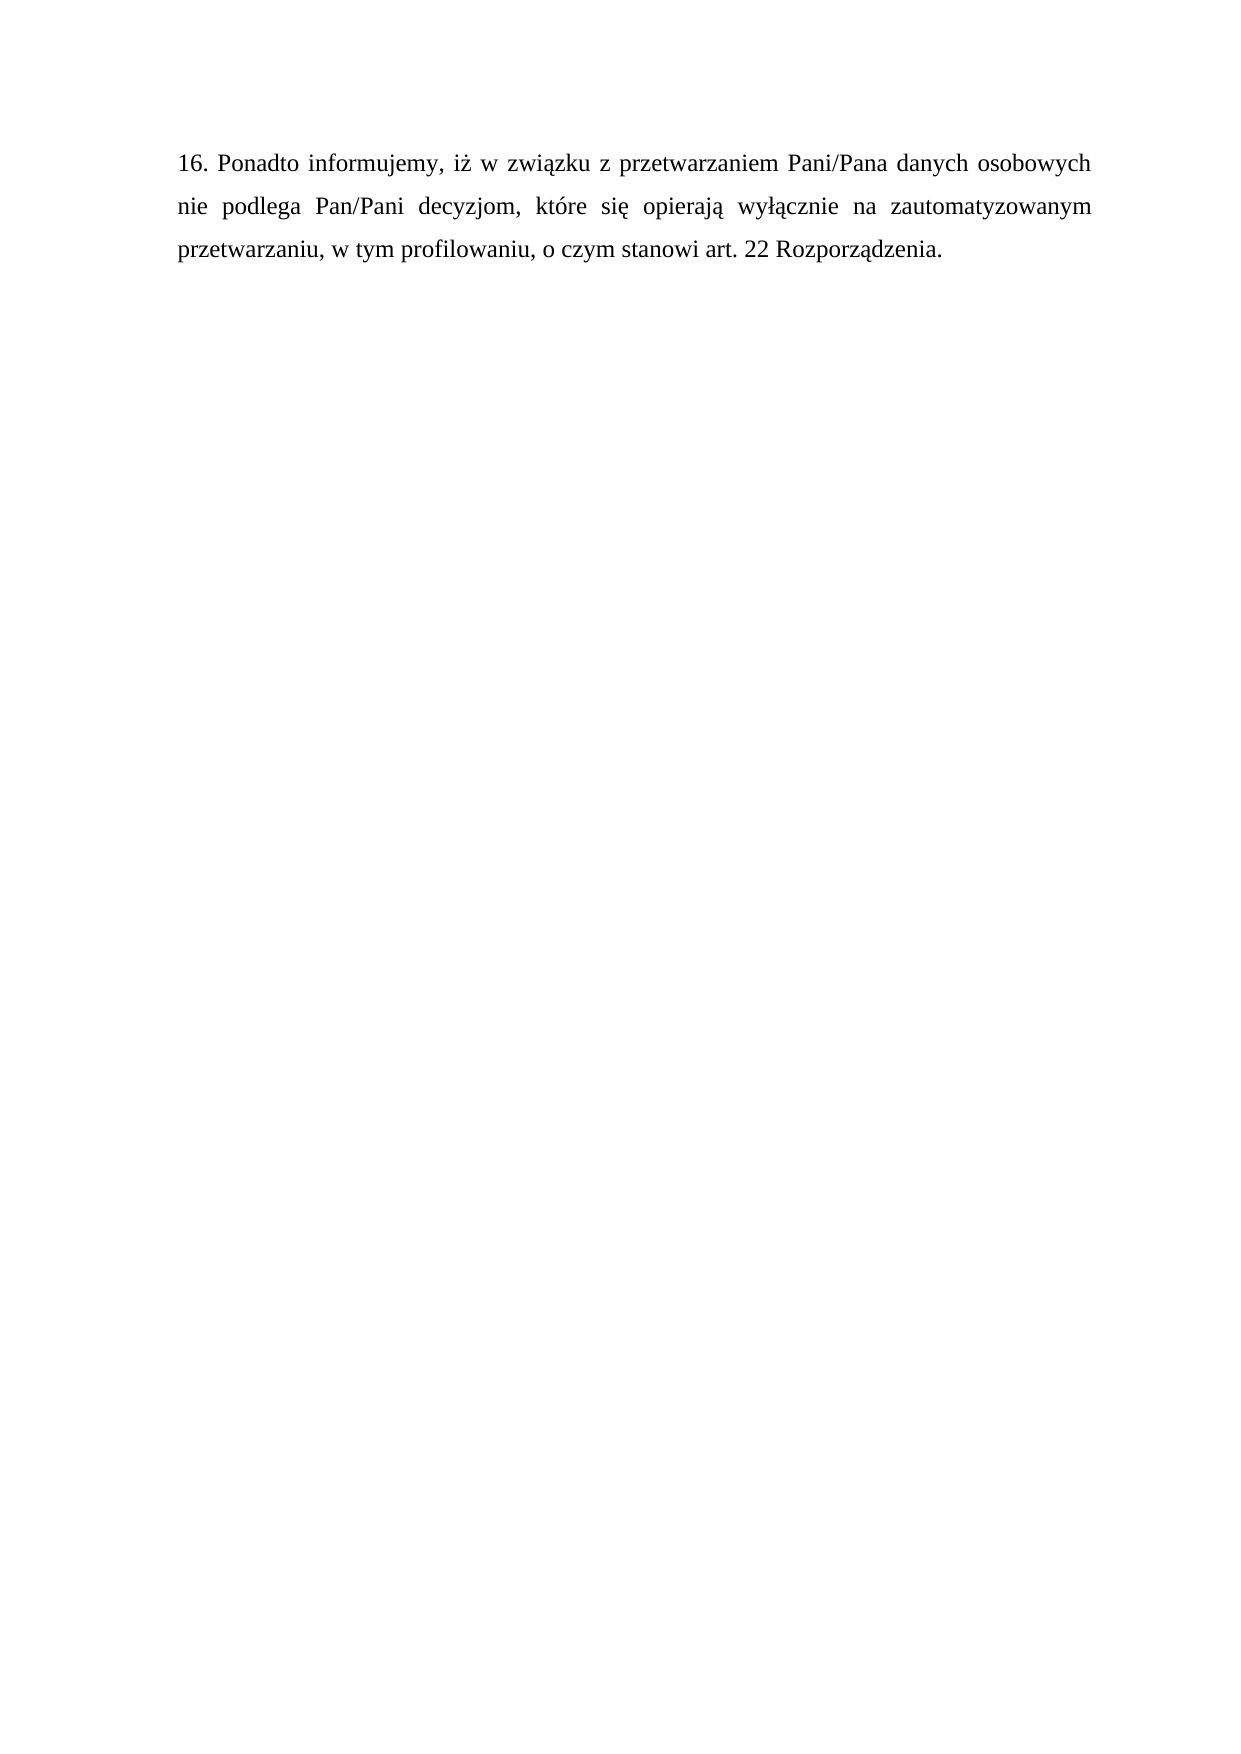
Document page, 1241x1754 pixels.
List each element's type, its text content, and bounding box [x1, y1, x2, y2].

text 16. Ponadto informujemy, iż w związku z przetwarzaniem Pani/Pana danych osobowych nie podlega Pan/Pani decyzjom, które się opierają wyłącznie na zautomatyzowanym przetwarzaniu, w tym profilowaniu, o czym stanowi art. 22 Rozporządzenia. [177, 148, 1093, 263]
